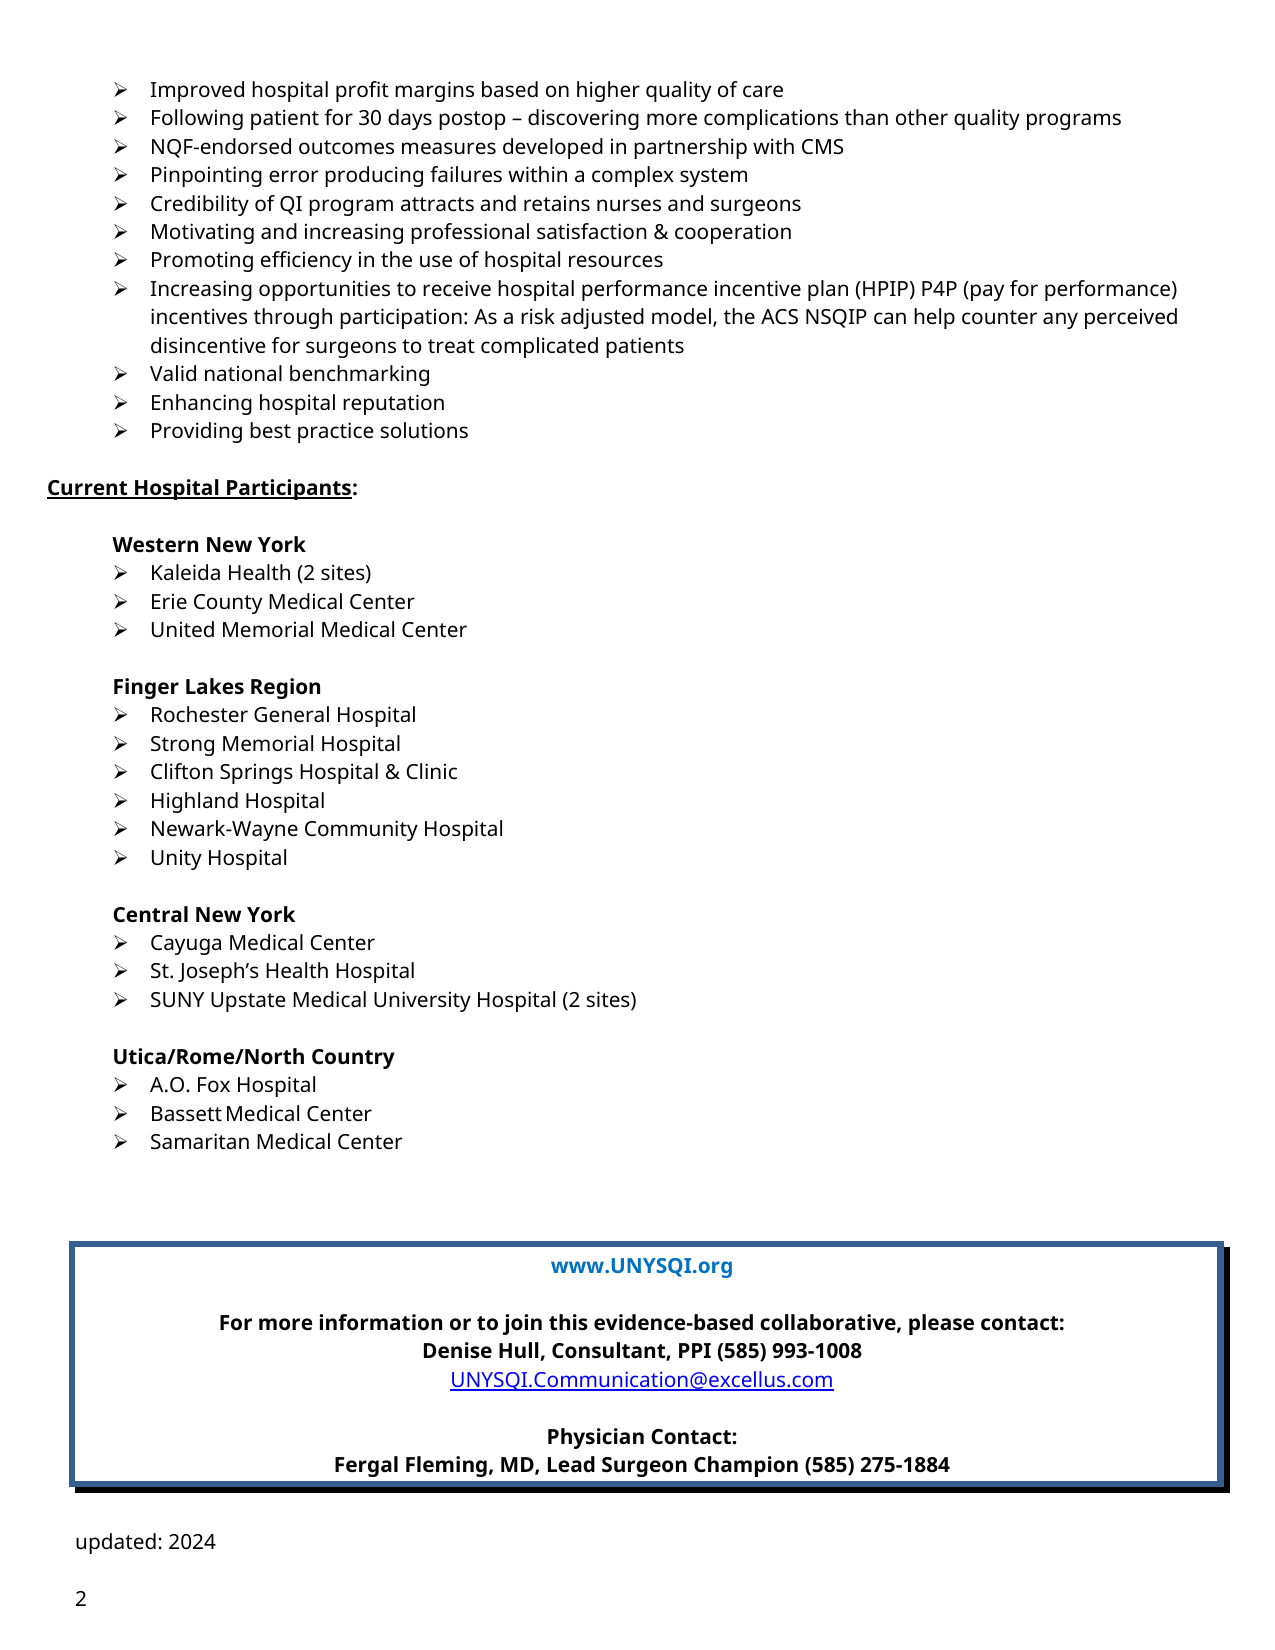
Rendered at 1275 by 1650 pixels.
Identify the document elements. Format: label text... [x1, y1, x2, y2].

list Pinpointing error producing failures within a complex system [112, 160, 1209, 189]
text UNYSQI.Communication@excellus.com [75, 1365, 1209, 1393]
text Western New York [75, 530, 1209, 558]
list Erie County Medical Center [112, 587, 1209, 615]
list Samaritan Medical Center [112, 1127, 1209, 1156]
list Newark-Wayne Community Hospital [112, 814, 1209, 843]
list Providing best practice solutions [112, 416, 1209, 445]
list Clifton Springs Hospital & Clinic [112, 757, 1209, 786]
list Credibility of QI program attracts and retains nurses and surgeons [112, 189, 1209, 217]
list United Memorial Medical Center [112, 615, 1209, 644]
list Bassett Medical Center [112, 1099, 1209, 1127]
list Following patient for 30 days postop – discovering more complications than other quality programs [112, 103, 1209, 132]
list SUNY Upstate Medical University Hospital (2 sites) [112, 985, 1209, 1013]
text www.UNYSQI.org [75, 1247, 1217, 1280]
list Improved hospital profit margins based on higher quality of care [112, 75, 1209, 103]
text Central New York [75, 900, 1209, 928]
text Utica/Rome/North Country [75, 1042, 1209, 1070]
list Rochester General Hospital [112, 701, 1209, 729]
list Enhancing hospital reputation [112, 388, 1209, 416]
text Denise Hull, Consultant, PPI (585) 993-1008 [75, 1337, 1209, 1365]
text Fergal Fleming, MD, Lead Surgeon Champion (585) 275-1884 [75, 1440, 1217, 1481]
list Cayuga Medical Center [112, 928, 1209, 957]
list Strong Memorial Hospital [112, 729, 1209, 757]
list Increasing opportunities to receive hospital performance incentive plan (HPIP) P4P (pay for performance) incentives through participation: As a risk adjusted model, the ACS NSQIP can help counter any perceived disincentive for surgeons to treat complicated patients [112, 274, 1209, 359]
list A.O. Fox Hospital [112, 1070, 1209, 1099]
list Unity Hospital [112, 843, 1209, 871]
text Finger Lakes Region [75, 672, 1209, 701]
list Valid national benchmarking [112, 359, 1209, 388]
text Physician Contact: [75, 1422, 1209, 1440]
list Kaleida Health (2 sites) [112, 558, 1209, 587]
list St. Joseph’s Health Hospital [112, 957, 1209, 985]
list Promoting efficiency in the use of hospital resources [112, 246, 1209, 274]
list NQF-endorsed outcomes measures developed in partnership with CMS [112, 132, 1209, 160]
text For more information or to join this evidence-based collaborative, please contact: [75, 1308, 1209, 1337]
list Highland Hospital [112, 786, 1209, 814]
text Current Hospital Participants: [47, 473, 1209, 502]
list Motivating and increasing professional satisfaction & cooperation [112, 217, 1209, 246]
